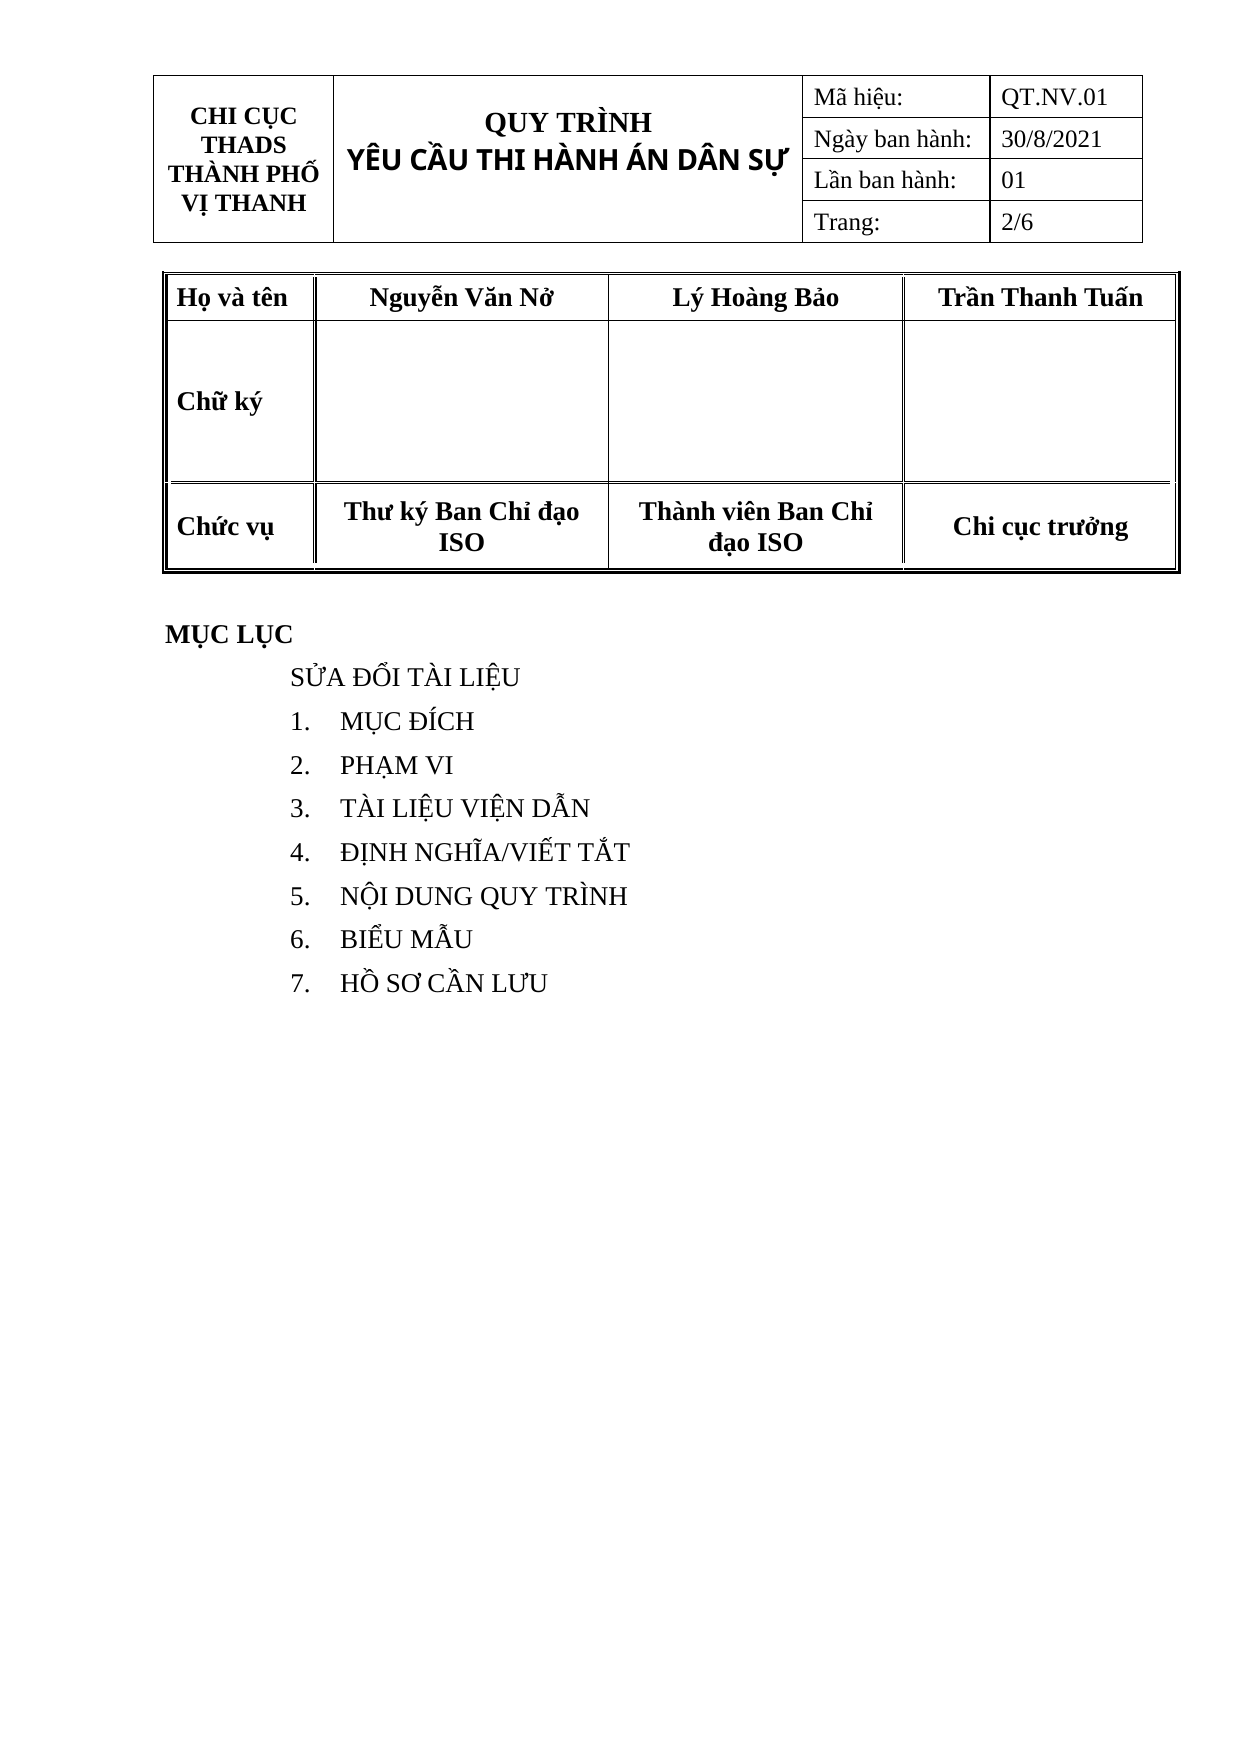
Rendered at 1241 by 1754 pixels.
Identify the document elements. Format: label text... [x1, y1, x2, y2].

text MỤC LỤC [165, 618, 1120, 649]
table_cell [905, 321, 1175, 481]
list ĐỊNH NGHĨA/VIẾT TẮT [290, 836, 1120, 867]
table_cell [609, 321, 902, 481]
list PHẠM VI [290, 749, 1120, 780]
table_cell Chữ ký [168, 321, 313, 481]
table_cell Nguyễn Văn Nở [315, 275, 608, 319]
table_cell Trần Thanh Tuấn [903, 273, 1175, 319]
text SỬA ĐỔI TÀI LIỆU [290, 661, 1120, 693]
table_cell Chức vụ [165, 481, 315, 568]
list TÀI LIỆU VIỆN DẪN [290, 792, 1120, 823]
list BIỂU MẪU [290, 923, 1120, 954]
list HỒ SƠ CẦN LƯU [290, 967, 1120, 998]
table_cell Lý Hoàng Bảo [609, 275, 903, 319]
list NỘI DUNG QUY TRÌNH [290, 880, 1120, 911]
list MỤC ĐÍCH [290, 705, 1120, 736]
table_cell Chi cục trưởng [903, 481, 1178, 568]
table_cell Họ và tên [168, 273, 315, 319]
table_cell Thư ký Ban Chỉ đạo ISO [315, 484, 608, 568]
table_cell [317, 321, 608, 481]
table_cell Thành viên Ban Chỉ đạo ISO [609, 484, 903, 568]
